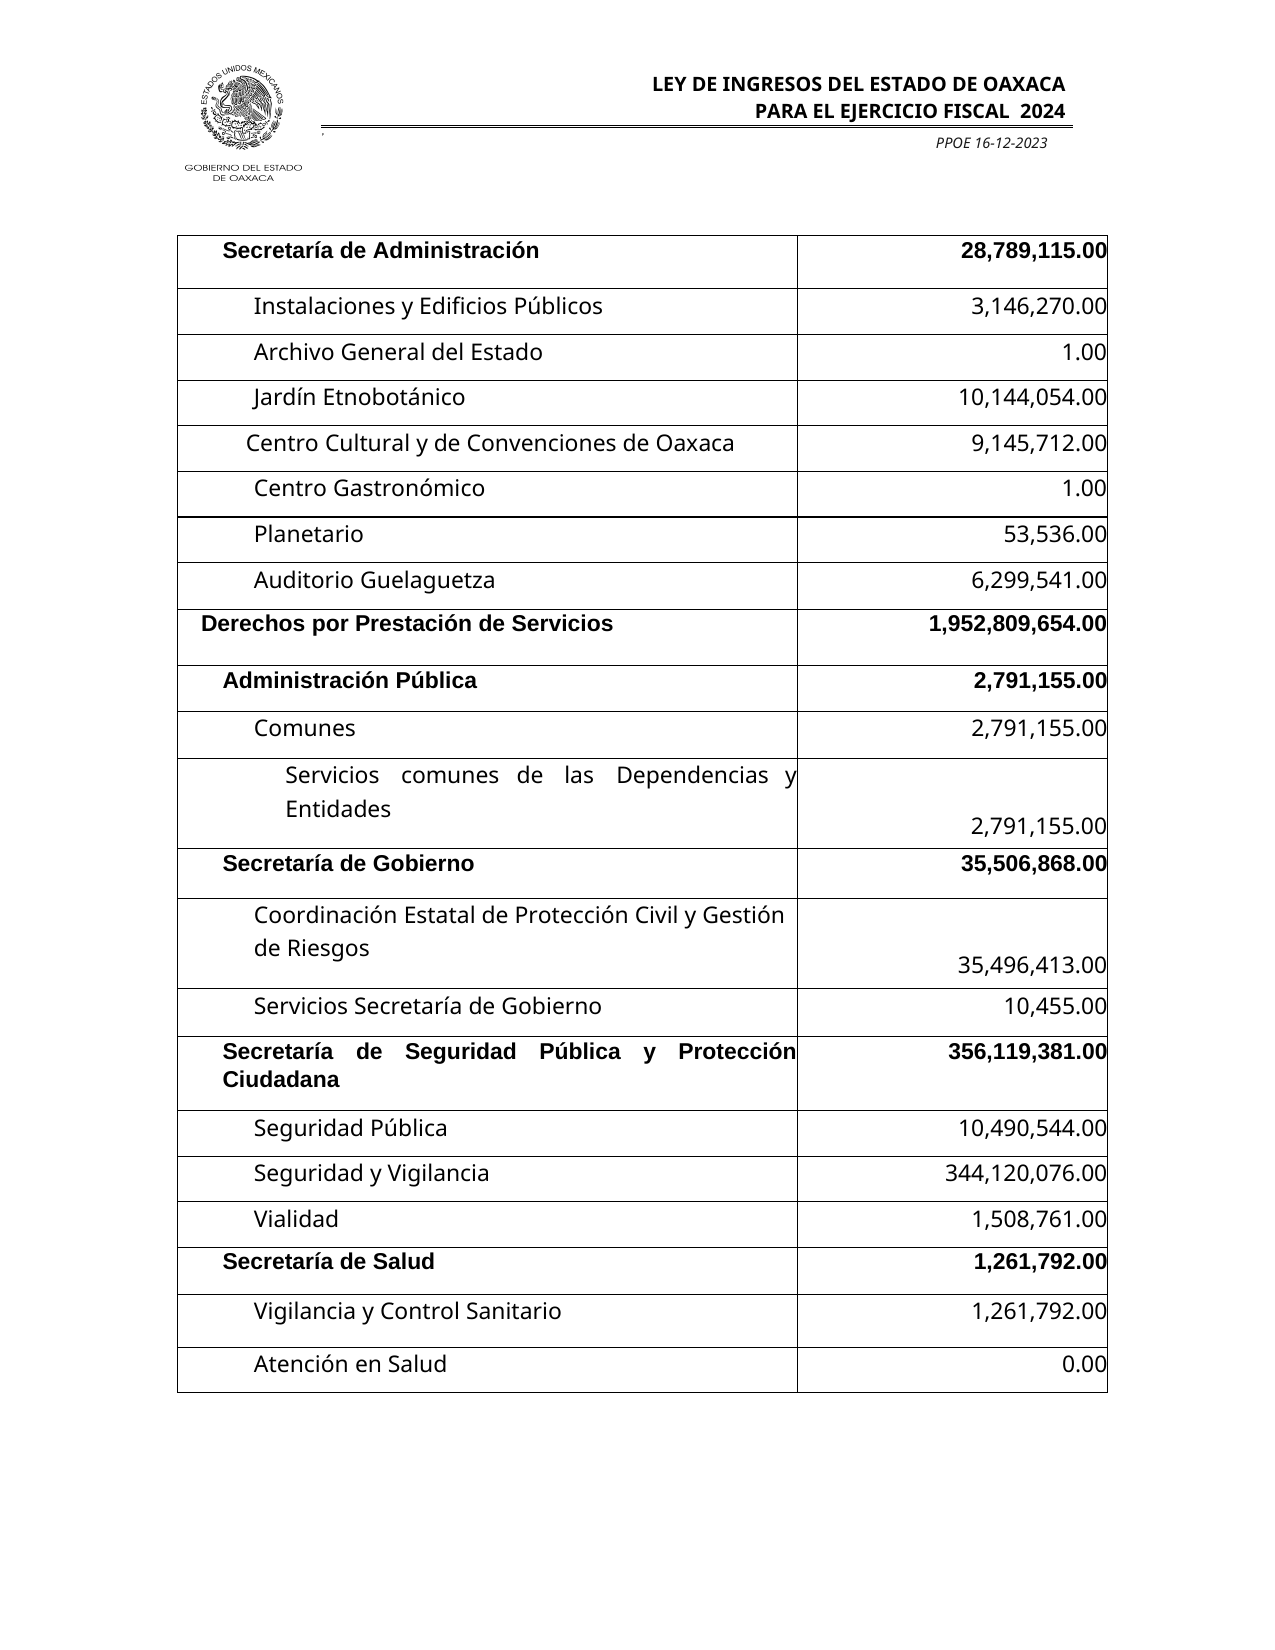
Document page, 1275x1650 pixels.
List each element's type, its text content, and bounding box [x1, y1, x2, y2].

table_cell 1.00 [798, 335, 1107, 379]
table_cell Servicios Secretaría de Gobierno [178, 989, 797, 1036]
table_cell 1,952,809,654.00 [798, 610, 1107, 665]
table_cell Secretaría de Seguridad Pública y Protección Ciudadana [178, 1037, 797, 1110]
table_cell 9,145,712.00 [798, 426, 1107, 471]
table_cell 2,791,155.00 [798, 712, 1107, 758]
table_cell Secretaría de Salud [178, 1248, 797, 1293]
table_cell Seguridad Pública [178, 1111, 797, 1156]
table_cell 6,299,541.00 [798, 563, 1107, 609]
table_cell Atención en Salud [178, 1348, 797, 1392]
table_cell Vialidad [178, 1202, 797, 1247]
table_cell 2,791,155.00 [798, 759, 1107, 848]
table_cell Derechos por Prestación de Servicios [178, 610, 797, 665]
table_cell 10,455.00 [798, 989, 1107, 1036]
table_cell 356,119,381.00 [798, 1037, 1107, 1110]
table_cell 10,490,544.00 [798, 1111, 1107, 1156]
table_cell 1.00 [798, 472, 1107, 516]
picture [182, 62, 305, 184]
table_cell Servicios comunes de las Dependencias y Entidades [178, 759, 797, 848]
table_cell Comunes [178, 712, 797, 758]
table_cell Administración Pública [178, 666, 797, 711]
table_cell Auditorio Guelaguetza [178, 563, 797, 609]
table_cell Archivo General del Estado [178, 335, 797, 379]
table_cell 2,791,155.00 [798, 666, 1107, 711]
table_cell 35,496,413.00 [798, 899, 1107, 988]
table_cell 3,146,270.00 [798, 289, 1107, 334]
table_cell 35,506,868.00 [798, 849, 1107, 897]
table_cell 1,508,761.00 [798, 1202, 1107, 1247]
table_cell 53,536.00 [798, 518, 1107, 562]
table_cell Seguridad y Vigilancia [178, 1157, 797, 1201]
table_header Secretaría de Administración [178, 236, 797, 288]
table_cell Planetario [178, 518, 797, 562]
table_cell 10,144,054.00 [798, 381, 1107, 425]
table_cell Centro Cultural y de Convenciones de Oaxaca [178, 426, 797, 471]
table_cell Instalaciones y Edificios Públicos [178, 289, 797, 334]
table_cell Centro Gastronómico [178, 472, 797, 516]
table_cell Jardín Etnobotánico [178, 381, 797, 425]
table_cell Coordinación Estatal de Protección Civil y Gestión de Riesgos [178, 899, 797, 988]
table_cell 1,261,792.00 [798, 1248, 1107, 1293]
table_cell 1,261,792.00 [798, 1295, 1107, 1347]
table_cell 0.00 [798, 1348, 1107, 1392]
table_header 28,789,115.00 [798, 236, 1107, 288]
table_cell Secretaría de Gobierno [178, 849, 797, 897]
table_cell 344,120,076.00 [798, 1157, 1107, 1201]
table_cell Vigilancia y Control Sanitario [178, 1295, 797, 1347]
